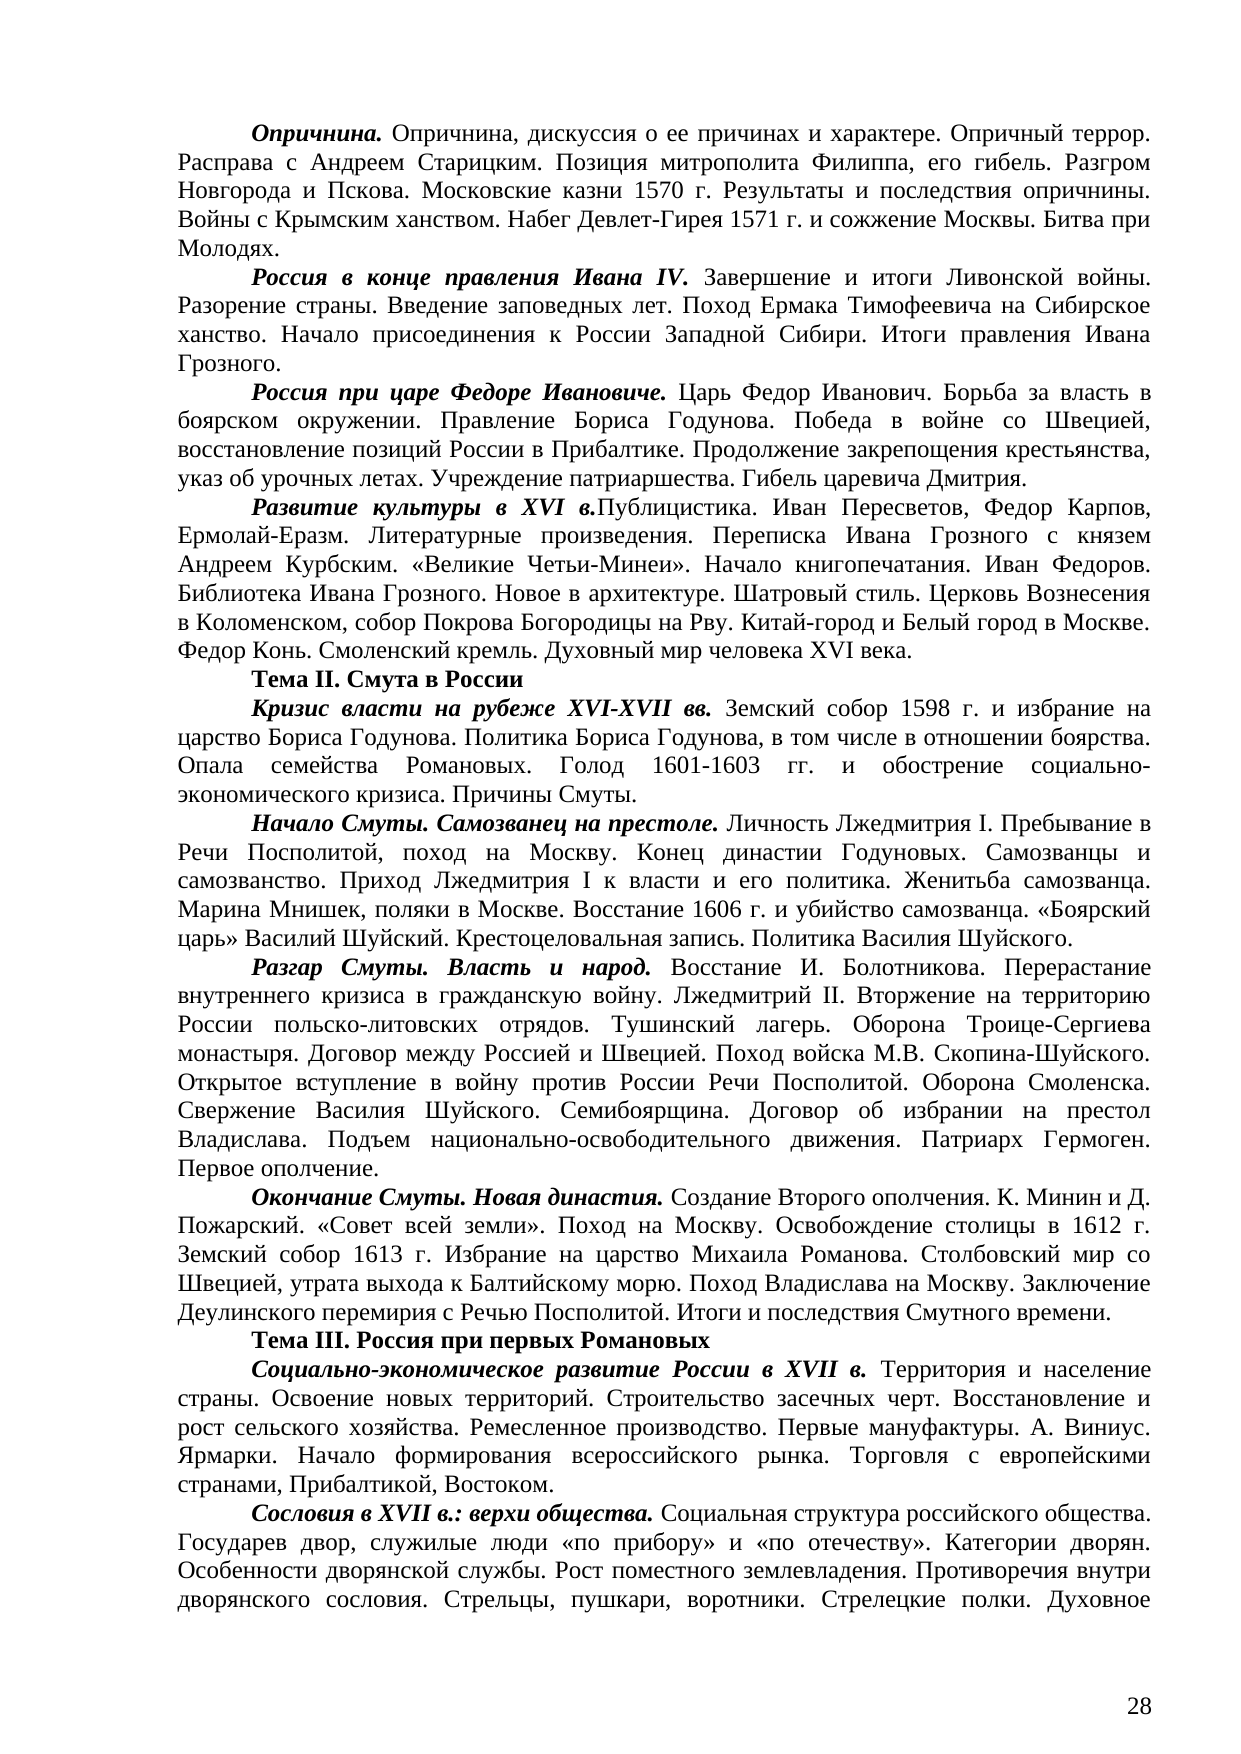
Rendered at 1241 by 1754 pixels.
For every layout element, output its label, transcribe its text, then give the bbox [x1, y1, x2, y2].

text Тема II. Смута в России [177, 664, 1152, 693]
text Развитие культуры в XVI в.Публицистика. Иван Пересветов, Федор Карпов, Ермолай-Еразм. Литературные произведения. Переписка Ивана Грозного с князем Андреем Курбским. «Великие Четьи-Минеи». Начало книгопечатания. Иван Федоров. Библиотека Ивана Грозного. Новое в архитектуре. Шатровый стиль. Церковь Вознесения в Коломенском, собор Покрова Богородицы на Рву. Китай-город и Белый город в Москве. Федор Конь. Смоленский кремль. Духовный мир человека XVI века. [177, 492, 1152, 664]
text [177, 1498, 1152, 1613]
text Тема III. Россия при первых Романовых [177, 1326, 1152, 1354]
text Россия при царе Федоре Ивановиче. Царь Федор Иванович. Борьба за власть в боярском окружении. Правление Бориса Годунова. Победа в войне со Швецией, восстановление позиций России в Прибалтике. Продолжение закрепощения крестьянства, указ об урочных летах. Учреждение патриаршества. Гибель царевича Дмитрия. [177, 377, 1152, 492]
text Окончание Смуты. Новая династия. Создание Второго ополчения. К. Минин и Д. Пожарский. «Совет всей земли». Поход на Москву. Освобождение столицы в 1612 г. Земский собор 1613 г. Избрание на царство Михаила Романова. Столбовский мир со Швецией, утрата выхода к Балтийскому морю. Поход Владислава на Москву. Заключение Деулинского перемирия с Речью Посполитой. Итоги и последствия Смутного времени. [177, 1182, 1152, 1326]
text Начало Смуты. Самозванец на престоле. Личность Лжедмитрия I. Пребывание в Речи Посполитой, поход на Москву. Конец династии Годуновых. Самозванцы и самозванство. Приход Лжедмитрия I к власти и его политика. Женитьба самозванца. Марина Мнишек, поляки в Москве. Восстание 1606 г. и убийство самозванца. «Боярский царь» Василий Шуйский. Крестоцеловальная запись. Политика Василия Шуйского. [177, 808, 1152, 952]
text Кризис власти на рубеже XVI-XVII вв. Земский собор 1598 г. и избрание на царство Бориса Годунова. Политика Бориса Годунова, в том числе в отношении боярства. Опала семейства Романовых. Голод 1601-1603 гг. и обострение социально-экономического кризиса. Причины Смуты. [177, 693, 1152, 808]
text Разгар Смуты. Власть и народ. Восстание И. Болотникова. Перерастание внутреннего кризиса в гражданскую войну. Лжедмитрий II. Вторжение на территорию России польско-литовских отрядов. Тушинский лагерь. Оборона Троице-Сергиева монастыря. Договор между Россией и Швецией. Поход войска М.В. Скопина-Шуйского. Открытое вступление в войну против России Речи Посполитой. Оборона Смоленска. Свержение Василия Шуйского. Семибоярщина. Договор об избрании на престол Владислава. Подъем национально-освободительного движения. Патриарх Гермоген. Первое ополчение. [177, 952, 1152, 1182]
text Социально-экономическое развитие России в XVII в. Территория и население страны. Освоение новых территорий. Строительство засечных черт. Восстановление и рост сельского хозяйства. Ремесленное производство. Первые мануфактуры. А. Виниус. Ярмарки. Начало формирования всероссийского рынка. Торговля с европейскими странами, Прибалтикой, Востоком. [177, 1354, 1152, 1498]
text Опричнина. Опричнина, дискуссия о ее причинах и характере. Опричный террор. Расправа с Андреем Старицким. Позиция митрополита Филиппа, его гибель. Разгром Новгорода и Пскова. Московские казни 1570 г. Результаты и последствия опричнины. Войны с Крымским ханством. Набег Девлет-Гирея 1571 г. и сожжение Москвы. Битва при Молодях. [177, 118, 1152, 262]
text Россия в конце правления Ивана IV. Завершение и итоги Ливонской войны. Разорение страны. Введение заповедных лет. Поход Ермака Тимофеевича на Сибирское ханство. Начало присоединения к России Западной Сибири. Итоги правления Ивана Грозного. [177, 262, 1152, 377]
